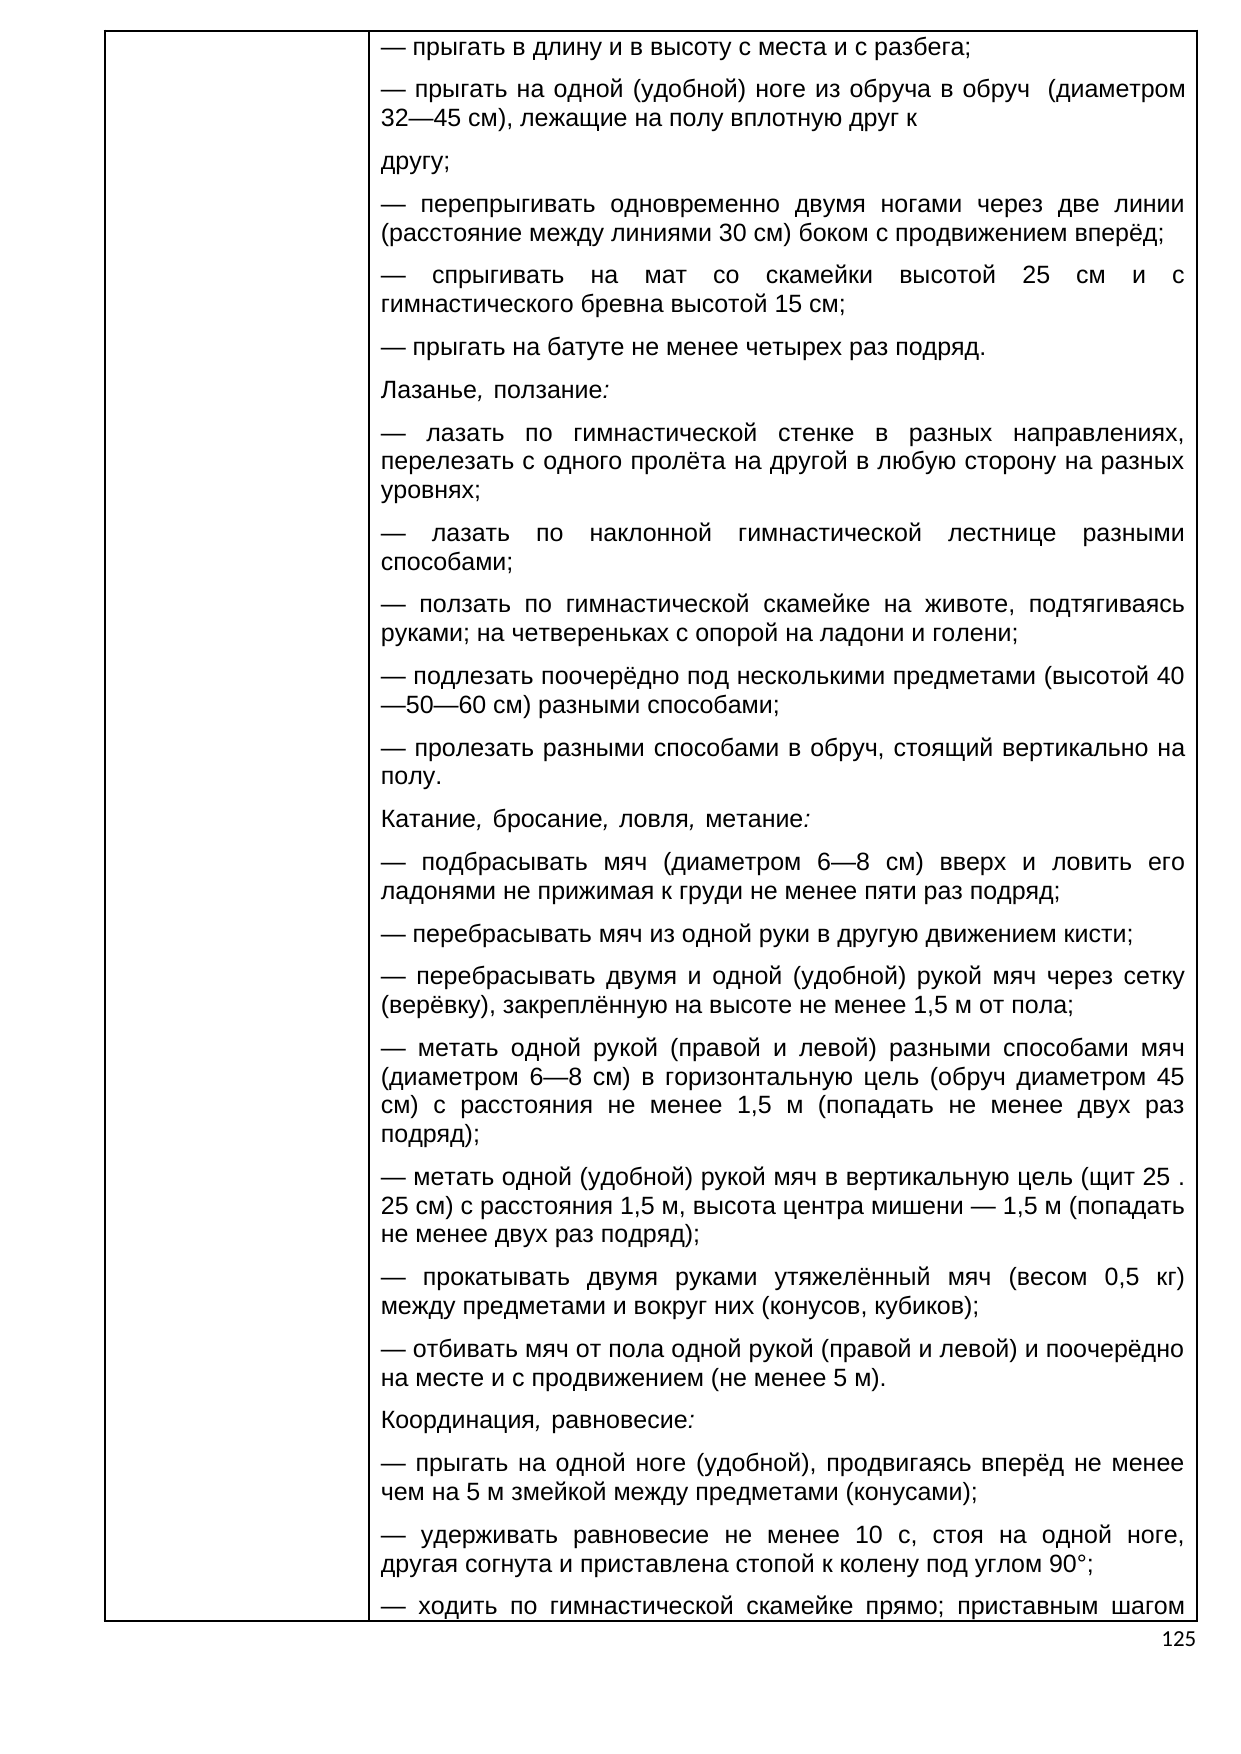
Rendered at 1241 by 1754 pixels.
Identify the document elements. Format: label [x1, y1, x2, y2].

table_cell [106, 32, 368, 1620]
table_cell [370, 32, 1196, 1620]
